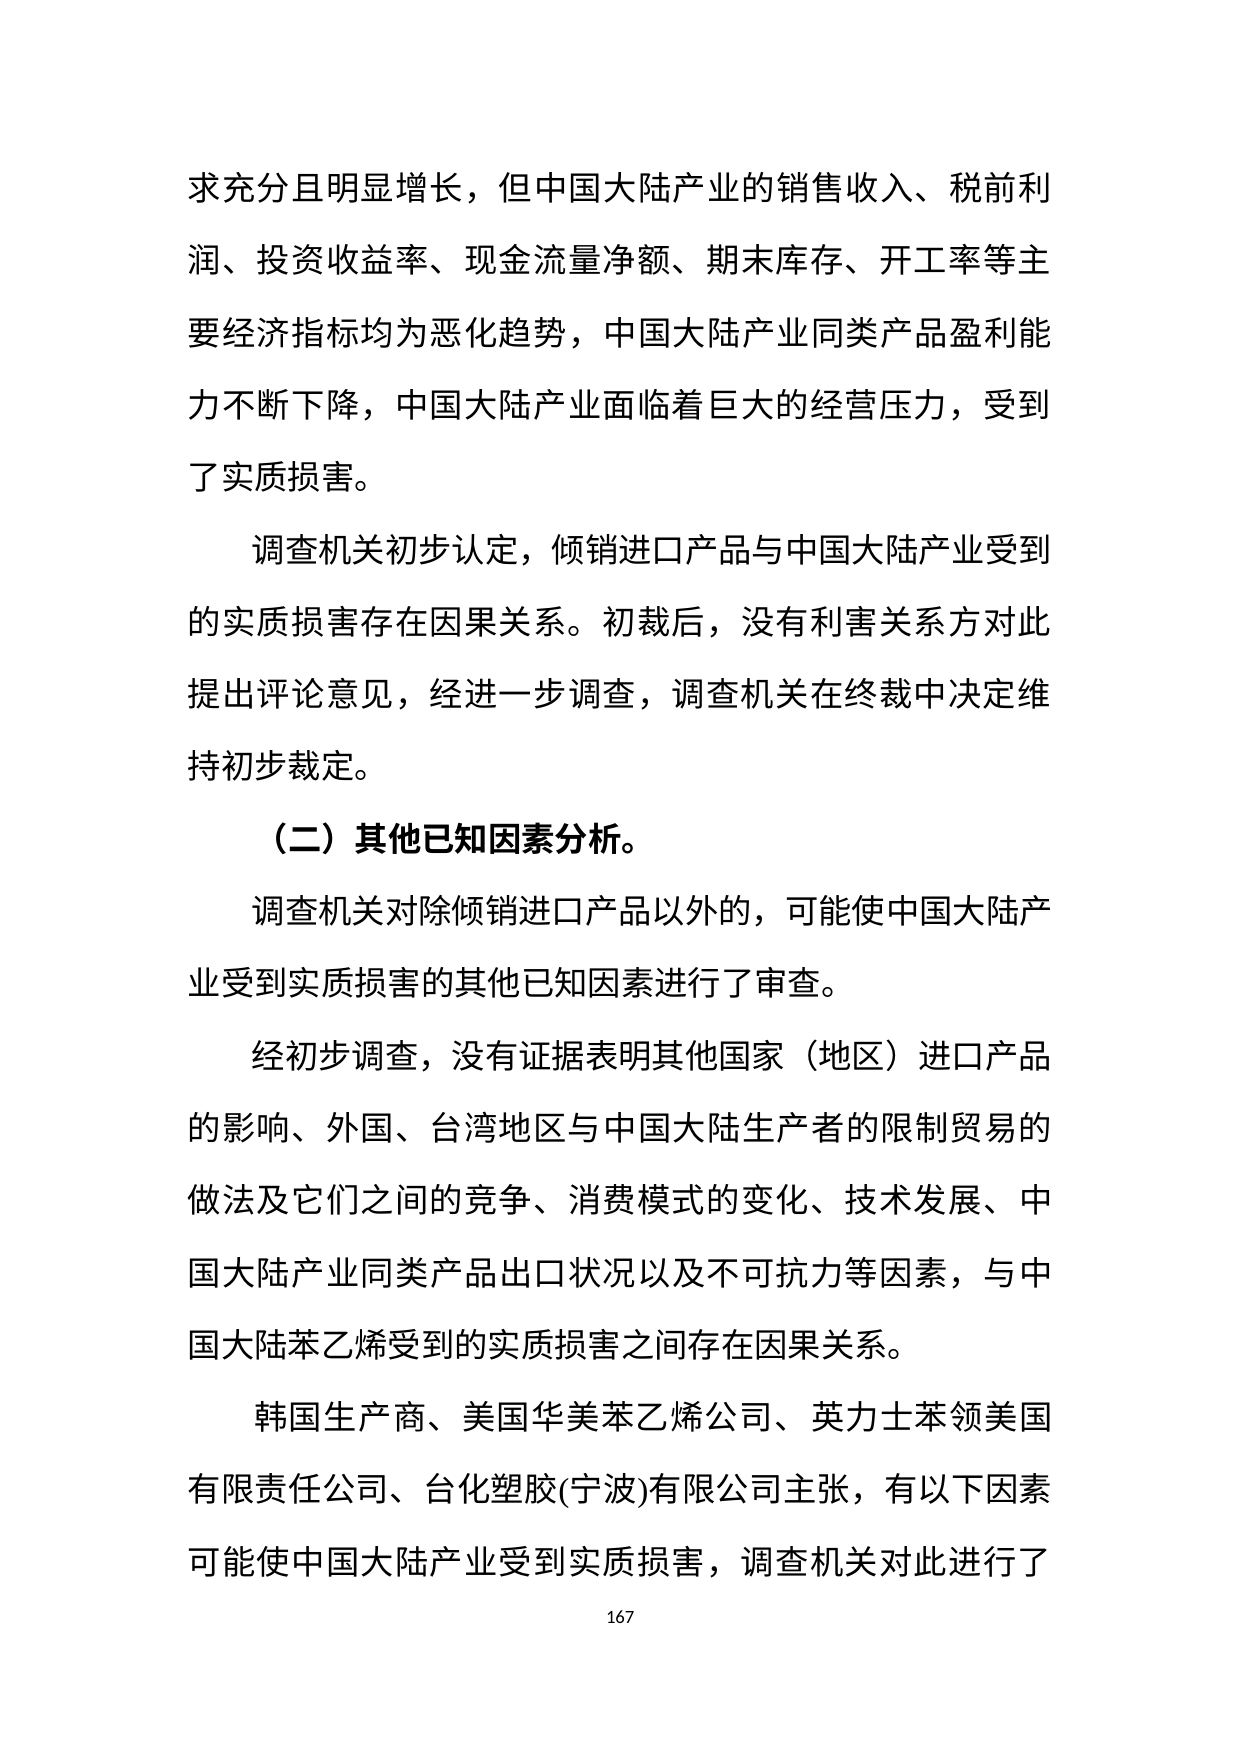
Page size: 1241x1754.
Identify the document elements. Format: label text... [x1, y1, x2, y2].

text 调查机关对除倾销进口产品以外的，可能使中国大陆产业受到实质损害的其他已知因素进行了审查。 [187, 885, 1053, 1005]
text 经初步调查，没有证据表明其他国家（地区）进口产品的影响、外国、台湾地区与中国大陆生产者的限制贸易的做法及它们之间的竞争、消费模式的变化、技术发展、中国大陆产业同类产品出口状况以及不可抗力等因素，与中国大陆苯乙烯受到的实质损害之间存在因果关系。 [187, 1029, 1053, 1367]
text （二）其他已知因素分析。 [187, 813, 1053, 861]
text 调查机关初步认定，倾销进口产品与中国大陆产业受到的实质损害存在因果关系。初裁后，没有利害关系方对此提出评论意见，经进一步调查，调查机关在终裁中决定维持初步裁定。 [187, 523, 1053, 788]
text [187, 162, 1053, 499]
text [187, 1391, 1053, 1584]
